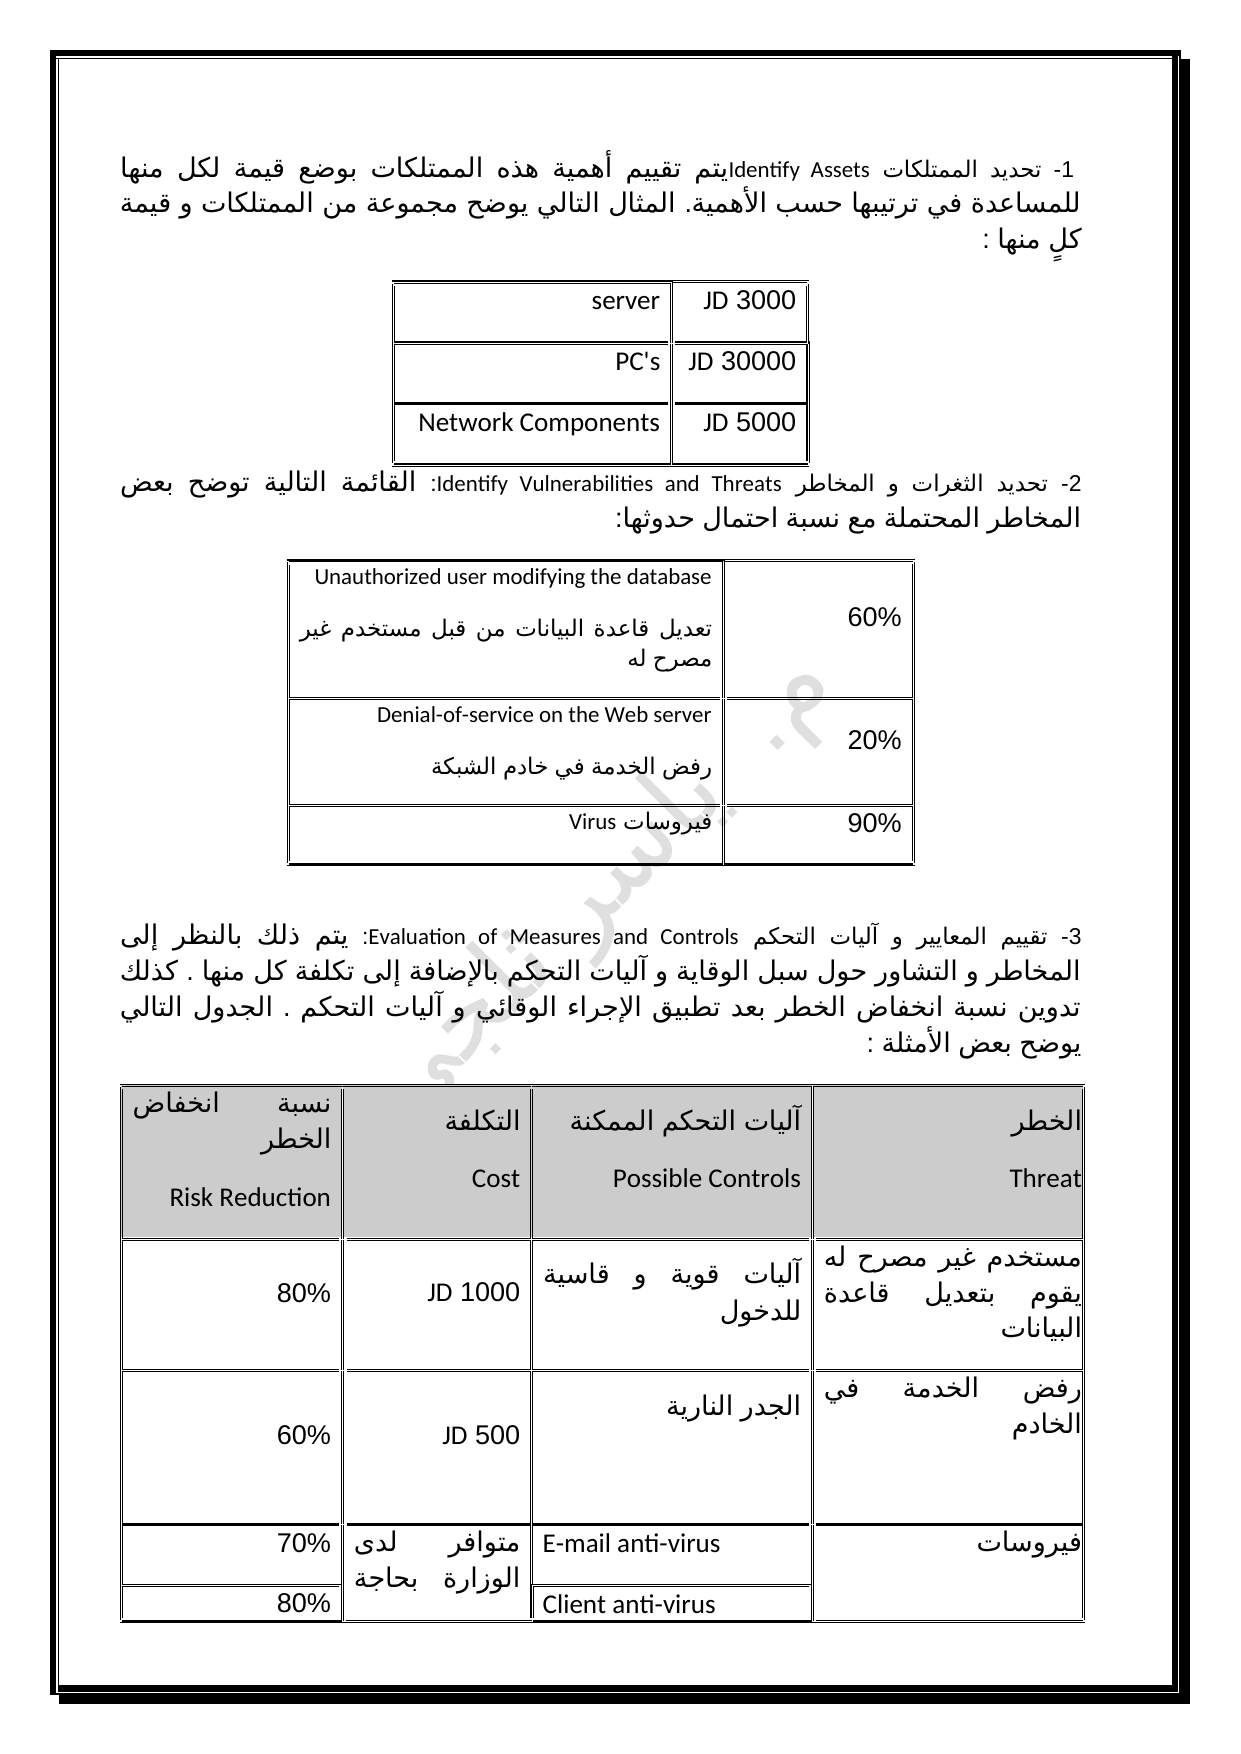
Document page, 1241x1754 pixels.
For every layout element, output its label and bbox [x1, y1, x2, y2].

table_header [118, 150, 1083, 1625]
